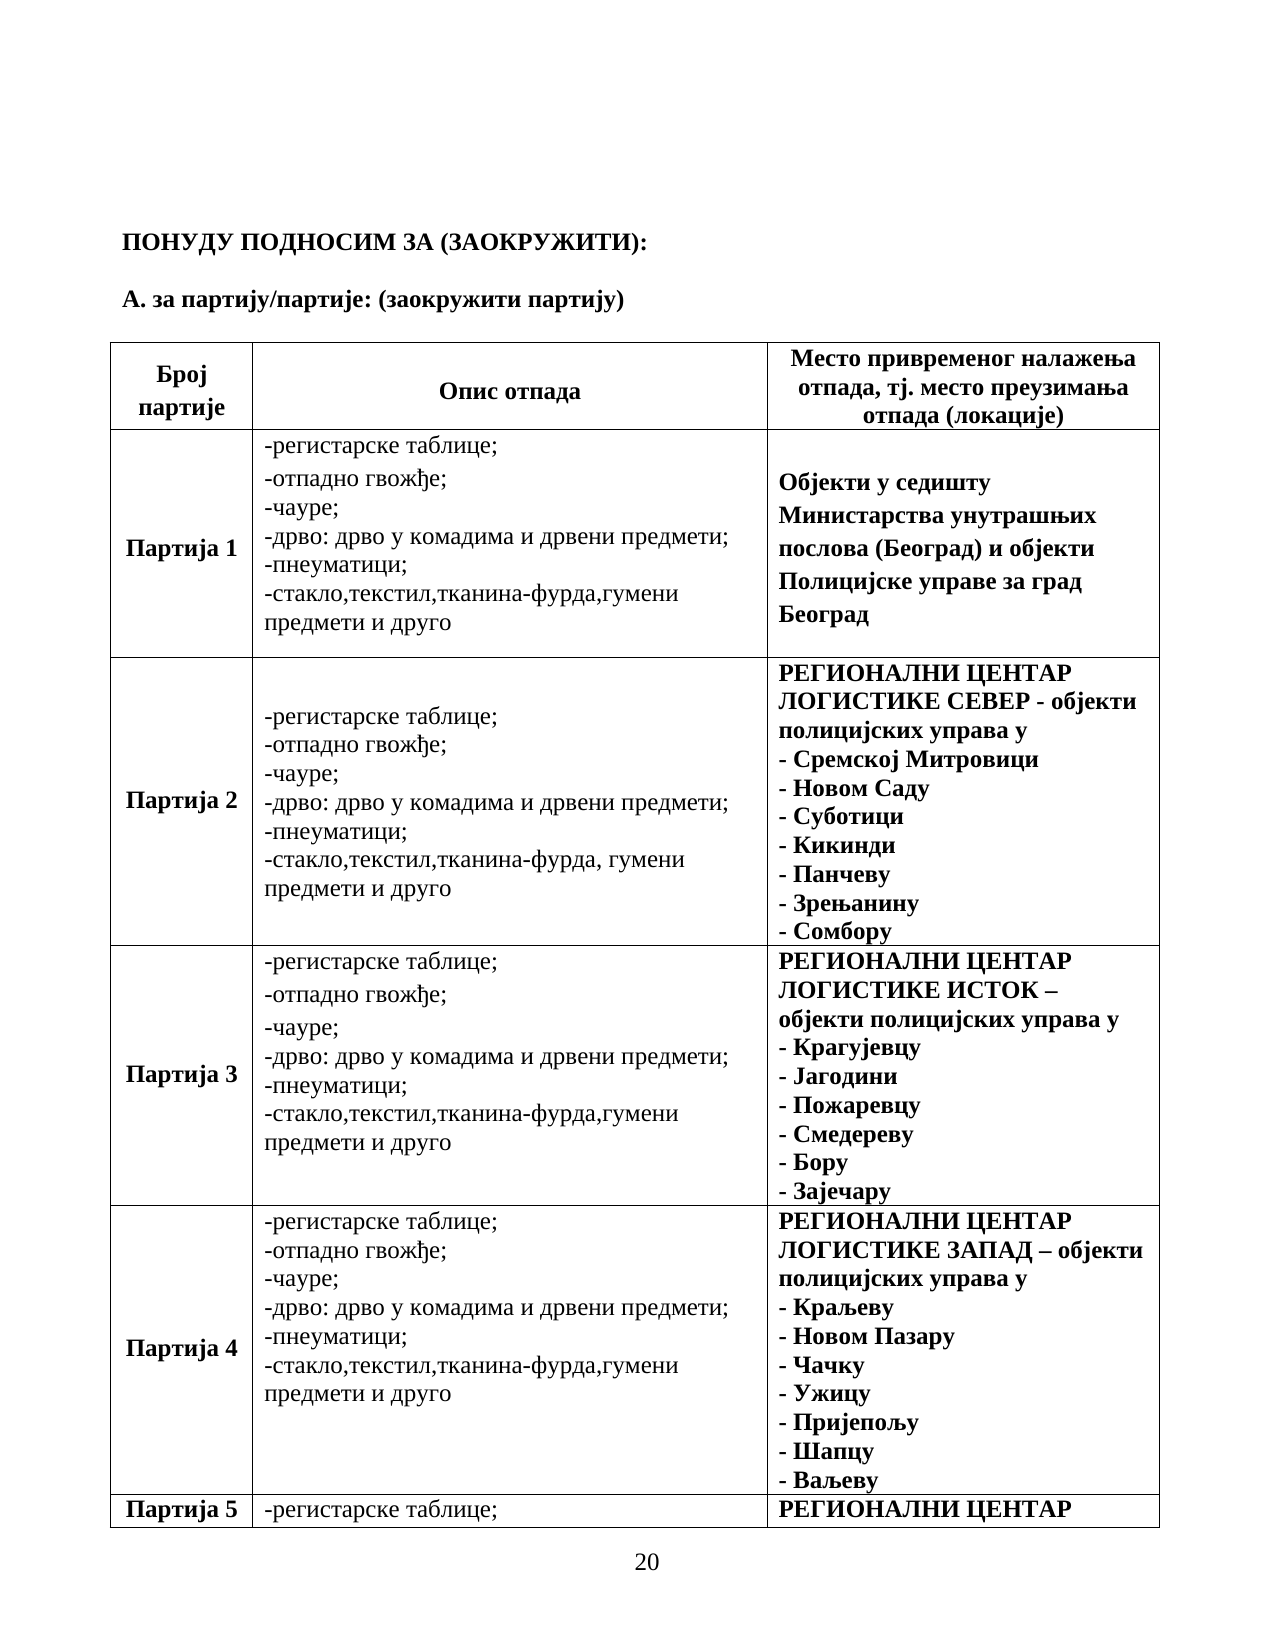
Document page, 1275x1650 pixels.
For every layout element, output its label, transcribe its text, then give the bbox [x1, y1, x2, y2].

table_cell Објекти у седишту Министарства унутрашњих послова (Београд) и објекти Полицијске управе за град Београд [768, 430, 1159, 657]
table_cell Партија 1 [111, 430, 252, 657]
table_cell РЕГИОНАЛНИ ЦЕНТАР ЛОГИСТИКЕ СЕВЕР - објекти полицијских управа у - Сремској Митровици - Новом Саду - Суботици - Кикинди - Панчеву - Зрењанину - Сомбору [768, 658, 1159, 945]
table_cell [768, 1495, 1159, 1527]
table_cell Партија 3 [111, 946, 252, 1205]
text ПОНУДУ ПОДНОСИМ ЗА (ЗАОКРУЖИТИ): [122, 227, 1172, 256]
table_cell РЕГИОНАЛНИ ЦЕНТАР ЛОГИСТИКЕ ЗАПАД – објекти полицијских управа у - Краљеву - Новом Пазару - Чачку - Ужицу - Пријепољу - Шапцу - Ваљеву [768, 1206, 1159, 1493]
table_cell Партија 4 [111, 1206, 252, 1493]
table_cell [253, 1495, 767, 1527]
table_cell Партија 5 [111, 1495, 252, 1527]
table_header Место привременог налажења отпада, тј. место преузимања отпада (локације) [768, 343, 1159, 429]
table_header Број партије [111, 343, 252, 429]
table_header Опис отпада [253, 343, 767, 429]
table_cell Партија 2 [111, 658, 252, 945]
table_cell РЕГИОНАЛНИ ЦЕНТАР ЛОГИСТИКЕ ИСТОК – објекти полицијских управа у - Крагујевцу - Јагодини - Пожаревцу - Смедереву - Бору - Зајечару [768, 946, 1159, 1205]
text А. за партију/партије: (заокружити партију) [122, 284, 1172, 313]
